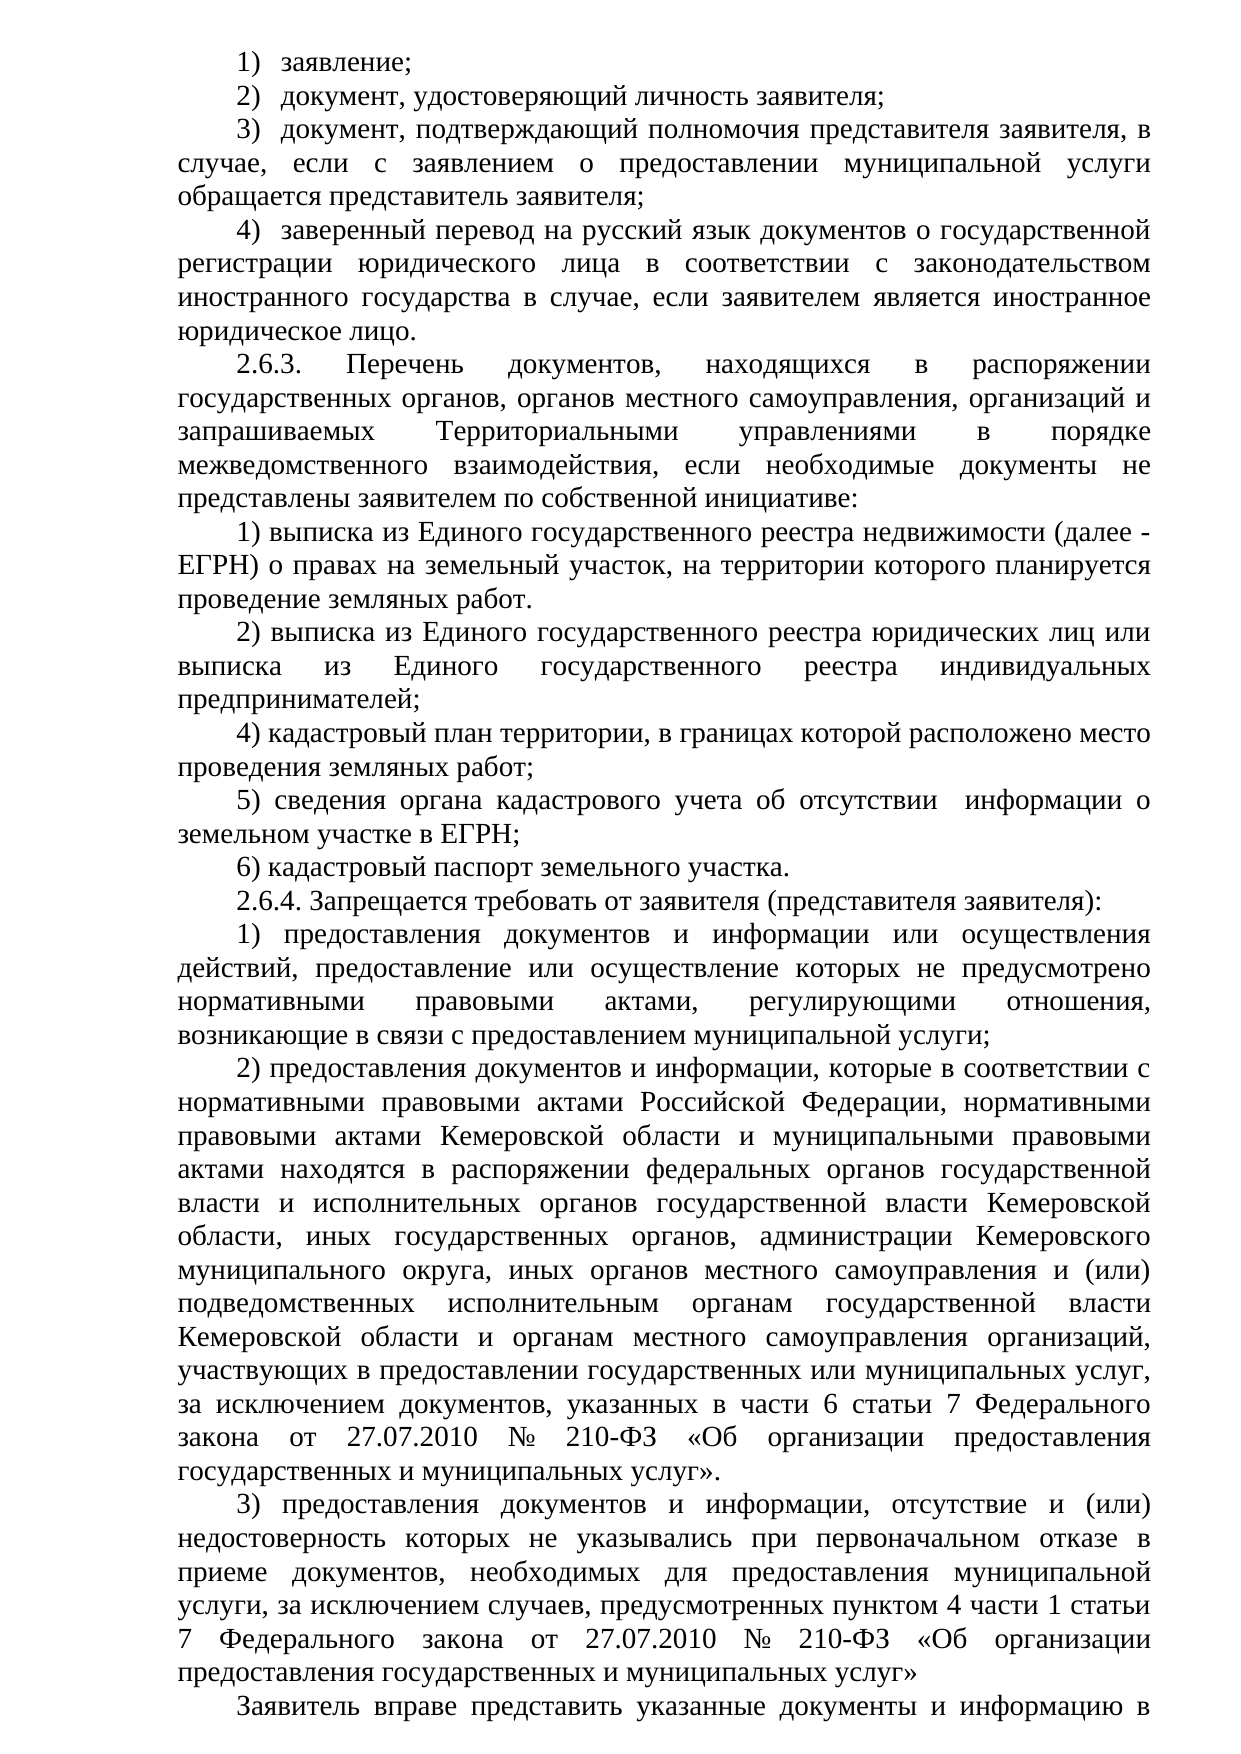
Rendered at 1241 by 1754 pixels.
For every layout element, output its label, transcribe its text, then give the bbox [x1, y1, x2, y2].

text 2) предоставления документов и информации, которые в соответствии с нормативными правовыми актами Российской Федерации, нормативными правовыми актами Кемеровской области и муниципальными правовыми актами находятся в распоряжении федеральных органов государственной власти и исполнительных органов государственной власти Кемеровской области, иных государственных органов, администрации Кемеровского муниципального округа, иных органов местного самоуправления и (или) подведомственных исполнительным органам государственной власти Кемеровской области и органам местного самоуправления организаций, участвующих в предоставлении государственных или муниципальных услуг, за исключением документов, указанных в части 6 статьи 7 Федерального закона от 27.07.2010 № 210-ФЗ «Об организации предоставления государственных и муниципальных услуг». [177, 1051, 1152, 1487]
text 2.6.4. Запрещается требовать от заявителя (представителя заявителя): [177, 883, 1152, 916]
text 6) кадастровый паспорт земельного участка. [177, 849, 1152, 883]
text 5) сведения органа кадастрового учета об отсутствии информации о земельном участке в ЕГРН; [177, 782, 1152, 849]
text 3) предоставления документов и информации, отсутствие и (или) недостоверность которых не указывались при первоначальном отказе в приеме документов, необходимых для предоставления муниципальной услуги, за исключением случаев, предусмотренных пунктом 4 части 1 статьи 7 Федерального закона от 27.07.2010 № 210-ФЗ «Об организации предоставления государственных и муниципальных услуг» [177, 1487, 1152, 1688]
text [177, 1688, 1152, 1721]
list документ, удостоверяющий личность заявителя; [177, 78, 1152, 111]
list заявление; [177, 44, 1152, 78]
list документ, подтверждающий полномочия представителя заявителя, в случае, если с заявлением о предоставлении муниципальной услуги обращается представитель заявителя; [177, 111, 1152, 212]
text 1) предоставления документов и информации или осуществления действий, предоставление или осуществление которых не предусмотрено нормативными правовыми актами, регулирующими отношения, возникающие в связи с предоставлением муниципальной услуги; [177, 916, 1152, 1051]
text 2.6.3. Перечень документов, находящихся в распоряжении государственных органов, органов местного самоуправления, организаций и запрашиваемых Территориальными управлениями в порядке межведомственного взаимодействия, если необходимые документы не представлены заявителем по собственной инициативе: [177, 346, 1152, 514]
text 1) выписка из Единого государственного реестра недвижимости (далее - ЕГРН) о правах на земельный участок, на территории которого планируется проведение земляных работ. [177, 514, 1152, 614]
list заверенный перевод на русский язык документов о государственной регистрации юридического лица в соответствии с законодательством иностранного государства в случае, если заявителем является иностранное юридическое лицо. [177, 212, 1152, 346]
text 2) выписка из Единого государственного реестра юридических лиц или выписка из Единого государственного реестра индивидуальных предпринимателей; [177, 614, 1152, 715]
text 4) кадастровый план территории, в границах которой расположено место проведения земляных работ; [177, 715, 1152, 782]
